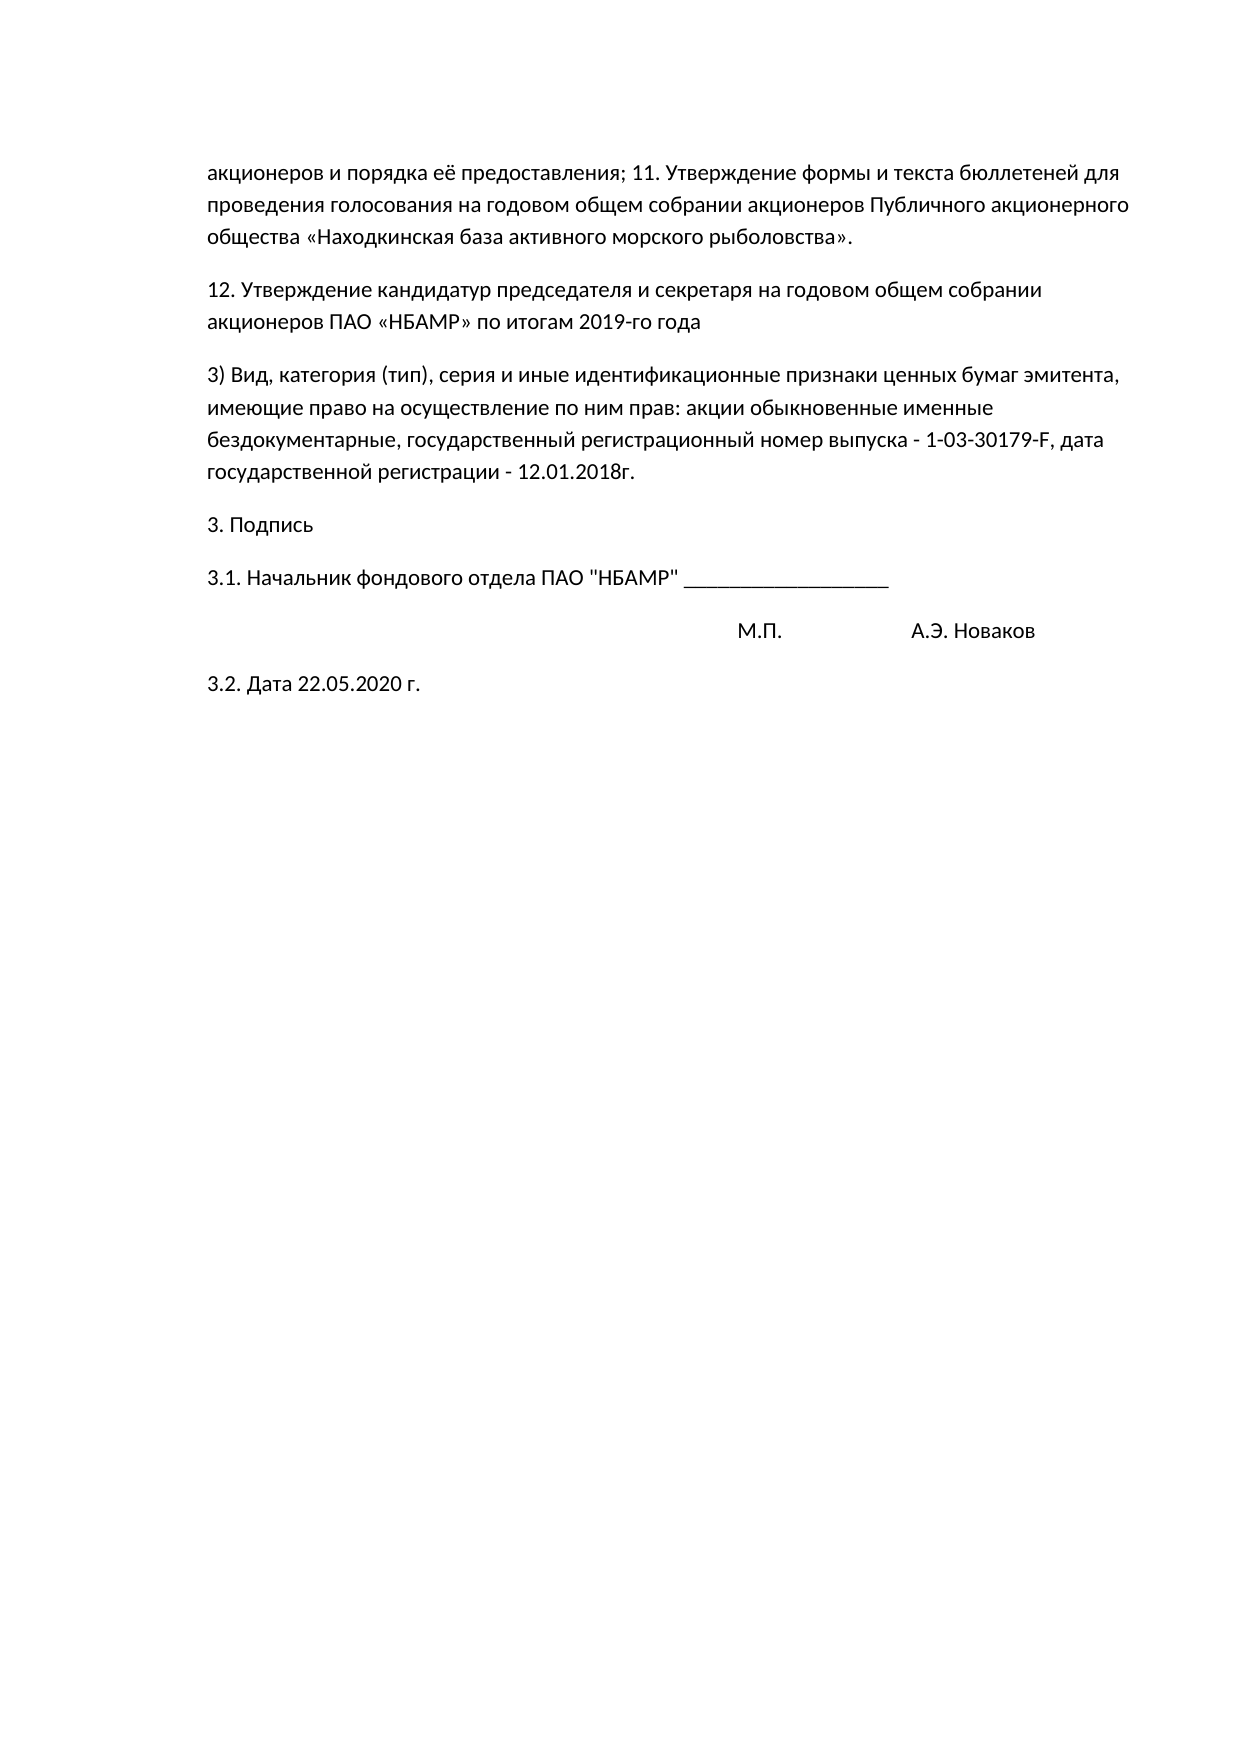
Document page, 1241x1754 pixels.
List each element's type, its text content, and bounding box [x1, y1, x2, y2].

text 12. Утверждение кандидатур председателя и секретаря на годовом общем собрании акционеров ПАО «НБАМР» по итогам 2019-го года [207, 275, 1152, 336]
text 3.1. Начальник фондового отдела ПАО "НБАМР" __________________ [207, 563, 1152, 591]
text 3) Вид, категория (тип), серия и иные идентификационные признаки ценных бумаг эмитента, имеющие право на осуществление по ним прав: акции обыкновенные именные бездокументарные, государственный регистрационный номер выпуска - 1-03-30179-F, дата государственной регистрации - 12.01.2018г. [207, 361, 1152, 485]
text М.П. А.Э. Новаков [207, 616, 1152, 644]
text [207, 158, 1152, 250]
text 3.2. Дата 22.05.2020 г. [207, 669, 1152, 697]
text 3. Подпись [207, 510, 1152, 538]
